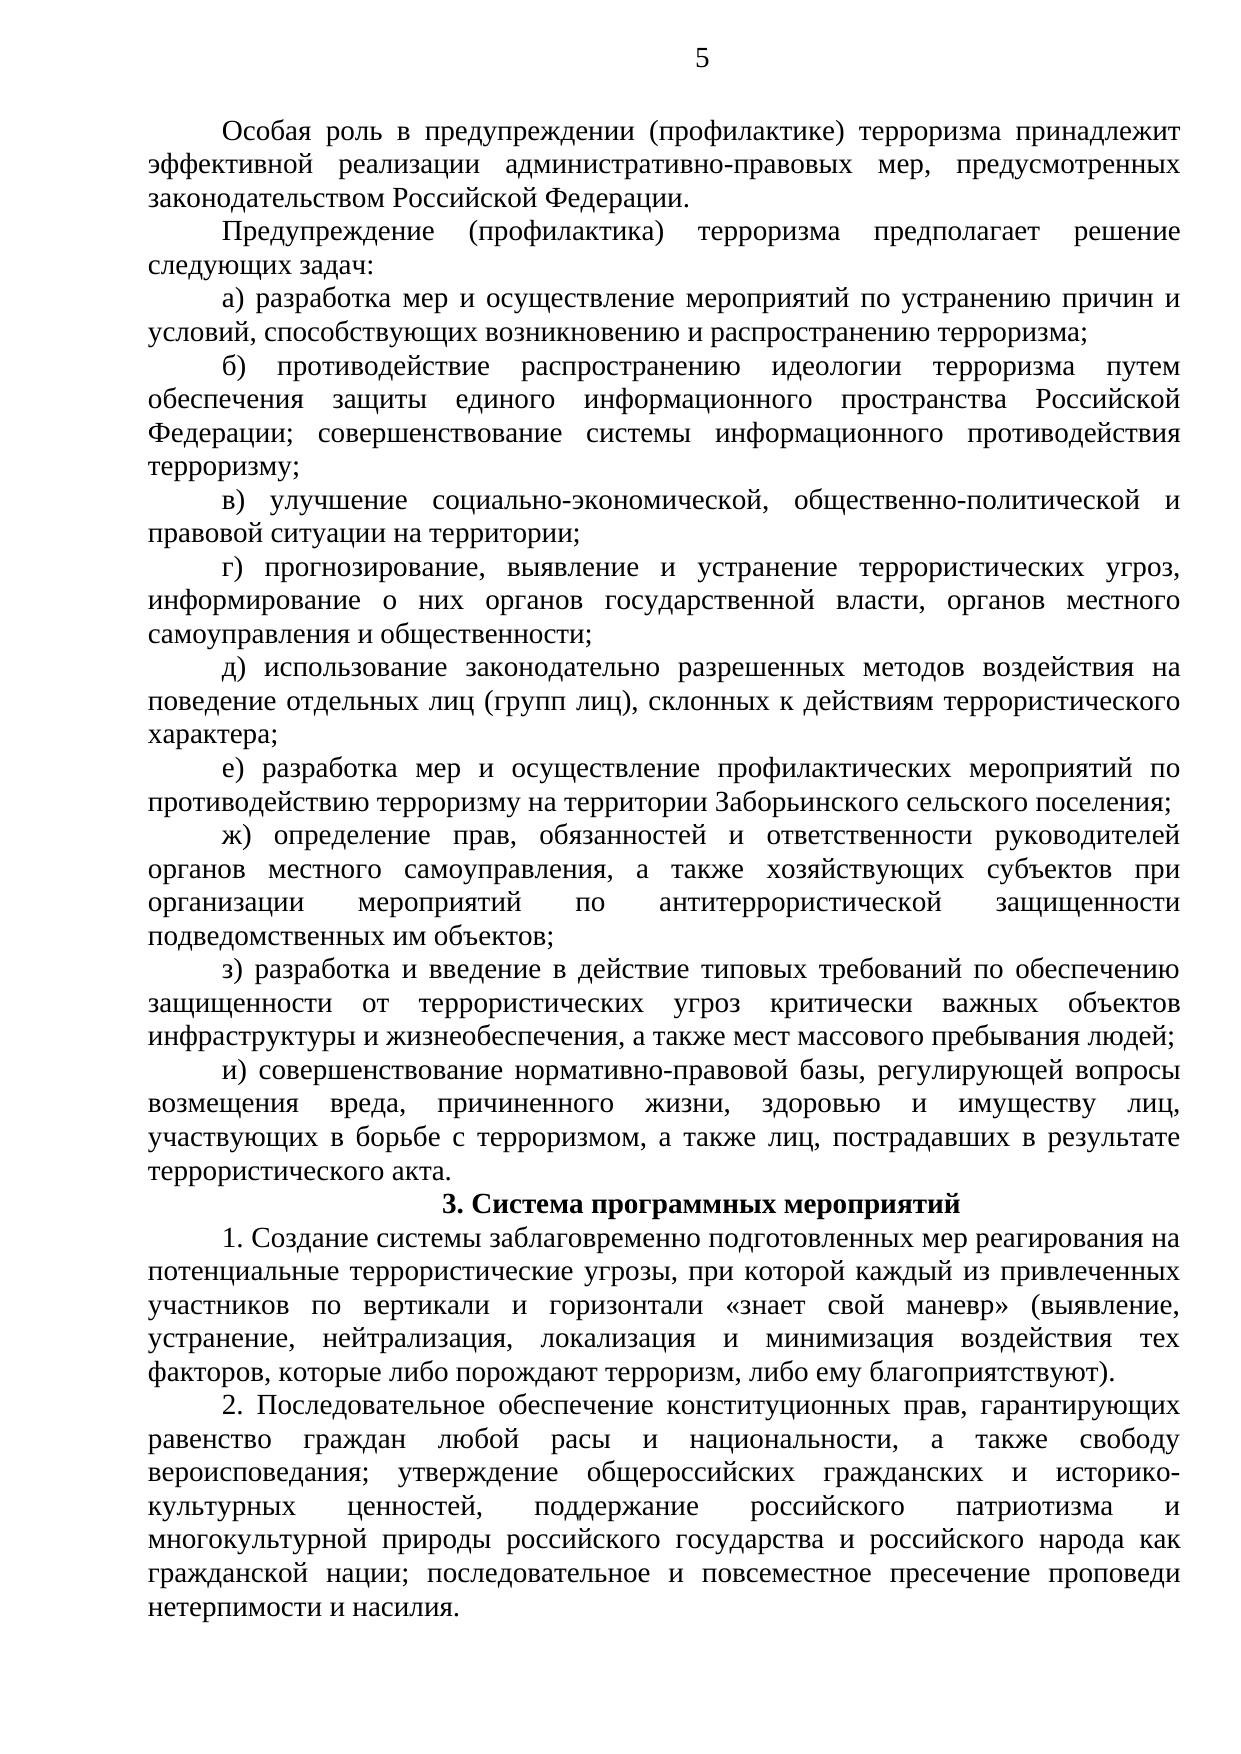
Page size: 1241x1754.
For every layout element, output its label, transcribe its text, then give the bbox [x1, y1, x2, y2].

text а) разработка мер и осуществление мероприятий по устранению причин и условий, способствующих возникновению и распространению терроризма; [148, 281, 1181, 348]
text г) прогнозирование, выявление и устранение террористических угроз, информирование о них органов государственной власти, органов местного самоуправления и общественности; [148, 549, 1181, 649]
text Предупреждение (профилактика) терроризма предполагает решение следующих задач: [148, 213, 1181, 281]
text е) разработка мер и осуществление профилактических мероприятий по противодействию терроризму на территории Заборьинского сельского поселения; [148, 750, 1181, 817]
text в) улучшение социально-экономической, общественно-политической и правовой ситуации на территории; [148, 482, 1181, 549]
text д) использование законодательно разрешенных методов воздействия на поведение отдельных лиц (групп лиц), склонных к действиям террористического характера; [148, 649, 1181, 750]
text и) совершенствование нормативно-правовой базы, регулирующей вопросы возмещения вреда, причиненного жизни, здоровью и имуществу лиц, участвующих в борьбе с терроризмом, а также лиц, пострадавших в результате террористического акта. [148, 1052, 1181, 1186]
text 2. Последовательное обеспечение конституционных прав, гарантирующих равенство граждан любой расы и национальности, а также свободу вероисповедания; утверждение общероссийских гражданских и историко-культурных ценностей, поддержание российского патриотизма и многокультурной природы российского государства и российского народа как гражданской нации; последовательное и повсеместное пресечение проповеди нетерпимости и насилия. [148, 1387, 1181, 1622]
text Особая роль в предупреждении (профилактике) терроризма принадлежит эффективной реализации административно-правовых мер, предусмотренных законодательством Российской Федерации. [148, 113, 1181, 213]
text б) противодействие распространению идеологии терроризма путем обеспечения защиты единого информационного пространства Российской Федерации; совершенствование системы информационного противодействия терроризму; [148, 348, 1181, 482]
text ж) определение прав, обязанностей и ответственности руководителей органов местного самоуправления, а также хозяйствующих субъектов при организации мероприятий по антитеррористической защищенности подведомственных им объектов; [148, 817, 1181, 951]
text з) разработка и введение в действие типовых требований по обеспечению защищенности от террористических угроз критически важных объектов инфраструктуры и жизнеобеспечения, а также мест массового пребывания людей; [148, 951, 1181, 1052]
text 1. Создание системы заблаговременно подготовленных мер реагирования на потенциальные террористические угрозы, при которой каждый из привлеченных участников по вертикали и горизонтали «знает свой маневр» (выявление, устранение, нейтрализация, локализация и минимизация воздействия тех факторов, которые либо порождают терроризм, либо ему благоприятствуют). [148, 1220, 1181, 1387]
text 3. Система программных мероприятий [148, 1186, 1181, 1220]
